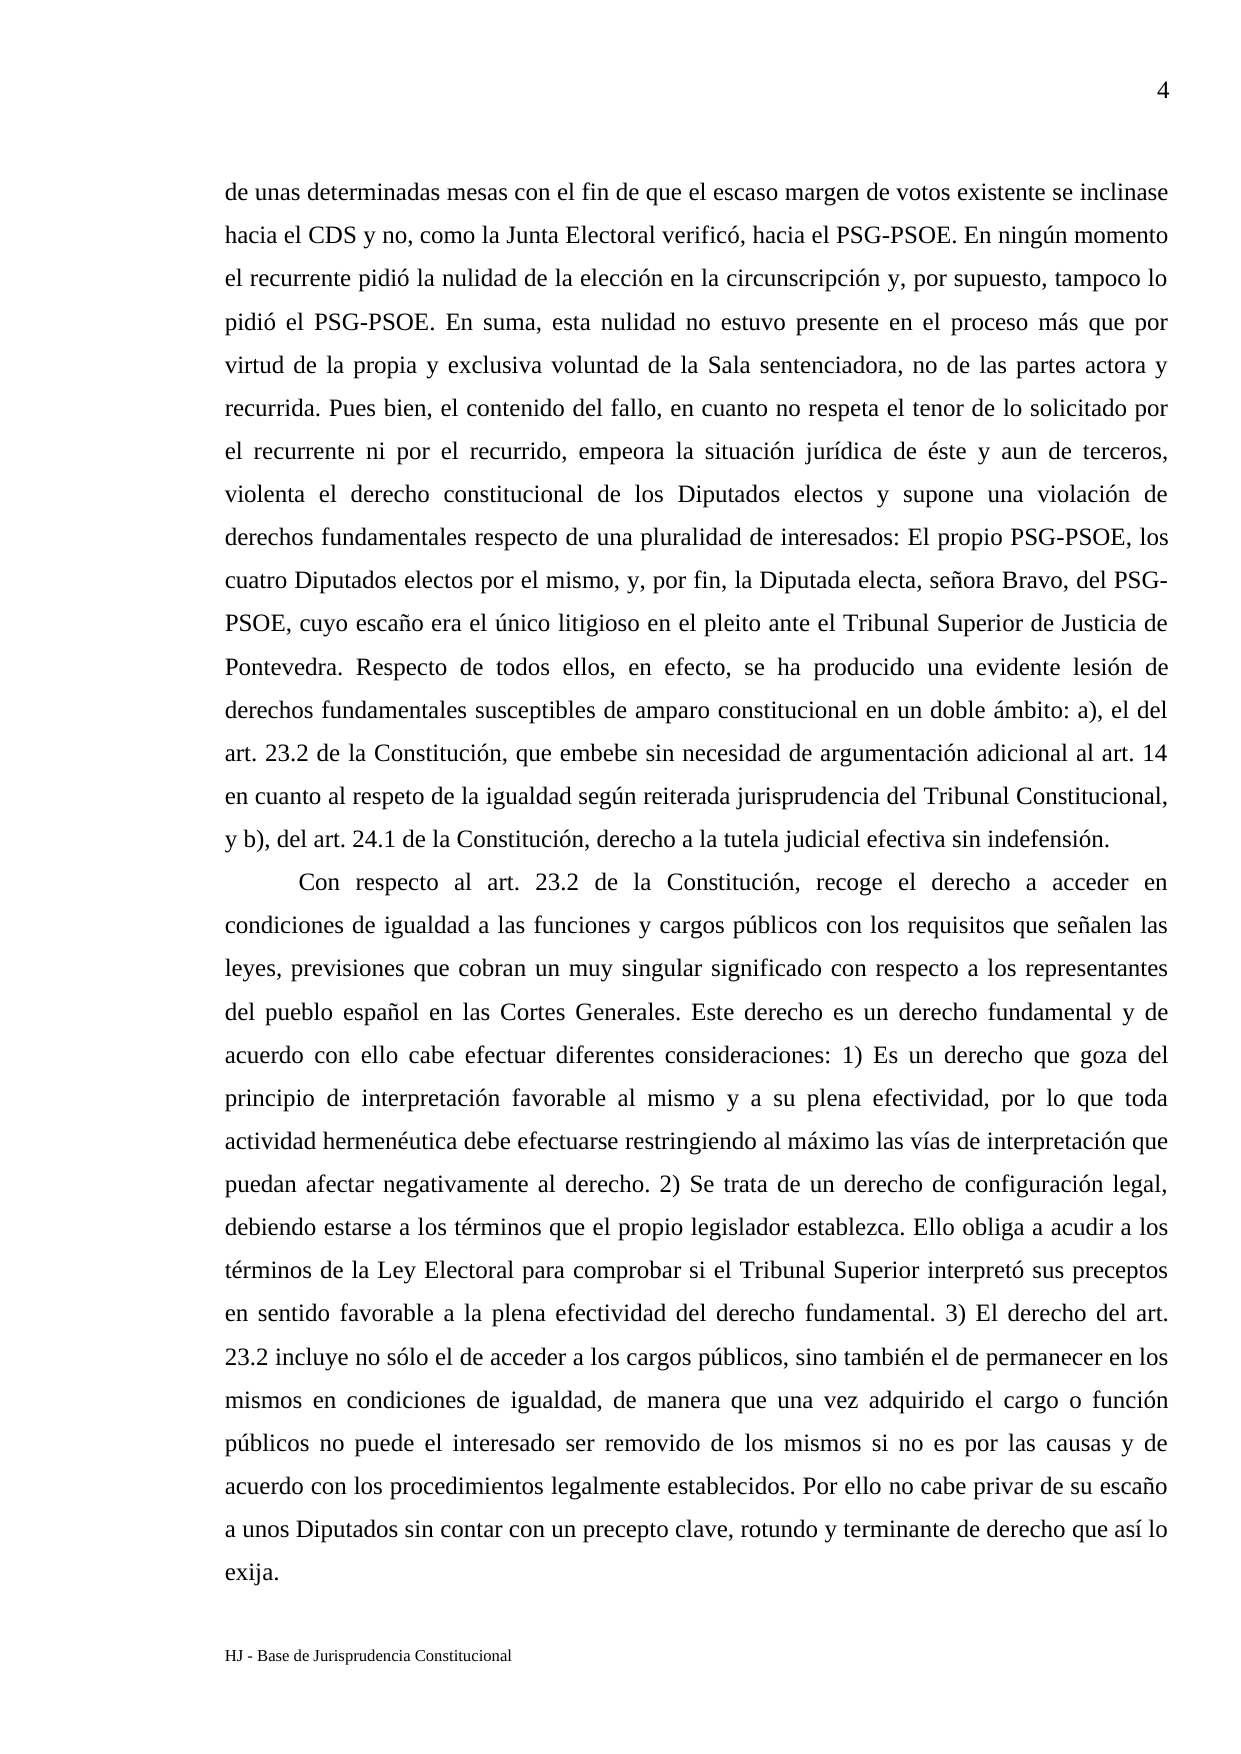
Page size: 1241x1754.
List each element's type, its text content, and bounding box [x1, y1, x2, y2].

text Con respecto al art. 23.2 de la Constitución, recoge el derecho a acceder en condiciones de igualdad a las funciones y cargos públicos con los requisitos que señalen las leyes, previsiones que cobran un muy singular significado con respecto a los representantes del pueblo español en las Cortes Generales. Este derecho es un derecho fundamental y de acuerdo con ello cabe efectuar diferentes consideraciones: 1) Es un derecho que goza del principio de interpretación favorable al mismo y a su plena efectividad, por lo que toda actividad hermenéutica debe efectuarse restringiendo al máximo las vías de interpretación que puedan afectar negativamente al derecho. 2) Se trata de un derecho de configuración legal, debiendo estarse a los términos que el propio legislador establezca. Ello obliga a acudir a los términos de la Ley Electoral para comprobar si el Tribunal Superior interpretó sus preceptos en sentido favorable a la plena efectividad del derecho fundamental. 3) El derecho del art. 23.2 incluye no sólo el de acceder a los cargos públicos, sino también el de permanecer en los mismos en condiciones de igualdad, de manera que una vez adquirido el cargo o función públicos no puede el interesado ser removido de los mismos si no es por las causas y de acuerdo con los procedimientos legalmente establecidos. Por ello no cabe privar de su escaño a unos Diputados sin contar con un precepto clave, rotundo y terminante de derecho que así lo exija. [224, 867, 1169, 1586]
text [224, 177, 1169, 853]
